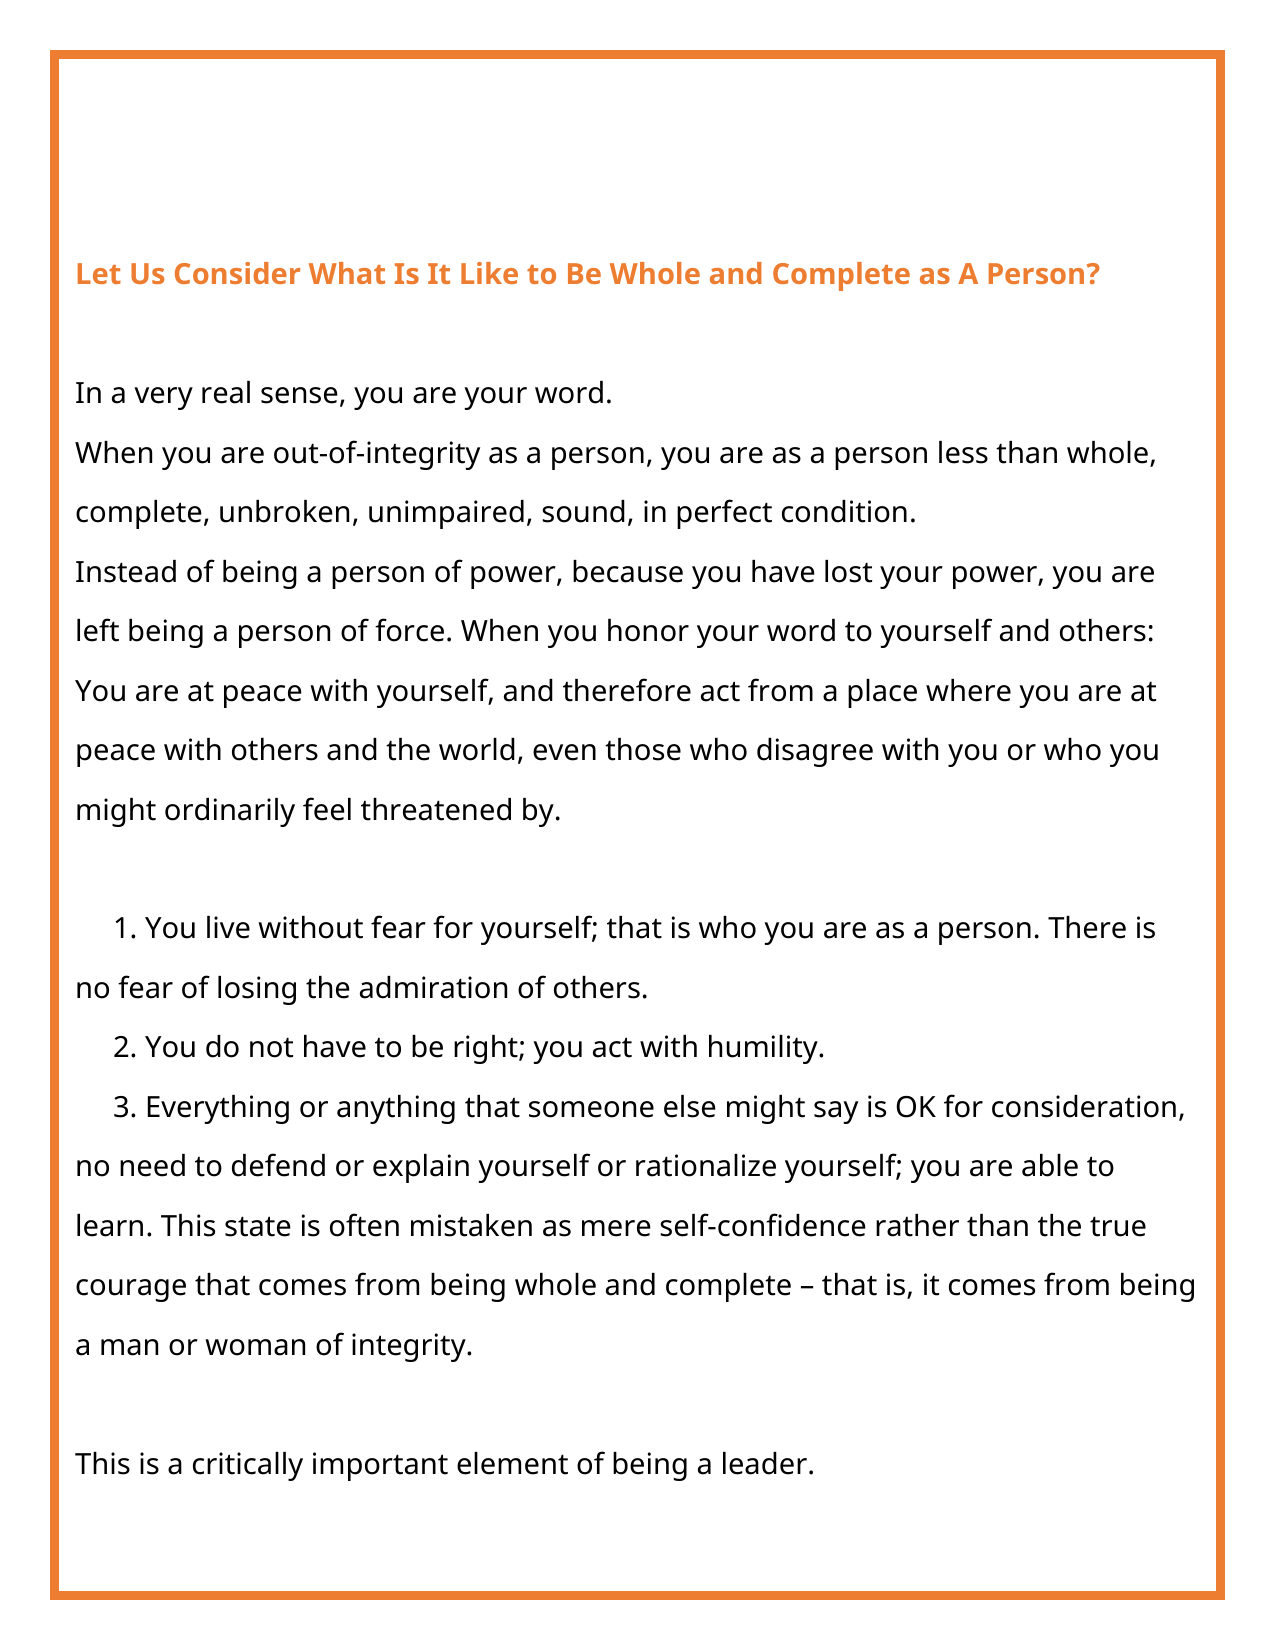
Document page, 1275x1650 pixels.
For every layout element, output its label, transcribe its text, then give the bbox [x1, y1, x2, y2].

text In a very real sense, you are your word. [75, 372, 1200, 412]
text When you are out-of-integrity as a person, you are as a person less than whole, complete, unbroken, unimpaired, sound, in perfect condition. Instead of being a person of power, because you have lost your power, you are left being a person of force. When you honor your word to yourself and others: You are at peace with yourself, and therefore act from a place where you are at peace with others and the world, even those who disagree with you or who you might ordinarily feel threatened by. [75, 432, 1200, 828]
text 1. You live without fear for yourself; that is who you are as a person. There is no fear of losing the admiration of others. 2. You do not have to be right; you act with humility. 3. Everything or anything that someone else might say is OK for consideration, no need to defend or explain yourself or rationalize yourself; you are able to learn. This state is often mistaken as mere self-confidence rather than the true courage that comes from being whole and complete – that is, it comes from being a man or woman of integrity. [75, 848, 1200, 1364]
text This is a critically important element of being a leader. [75, 1443, 1200, 1483]
text Let Us Consider What Is It Like to Be Whole and Complete as A Person? [75, 194, 1200, 293]
